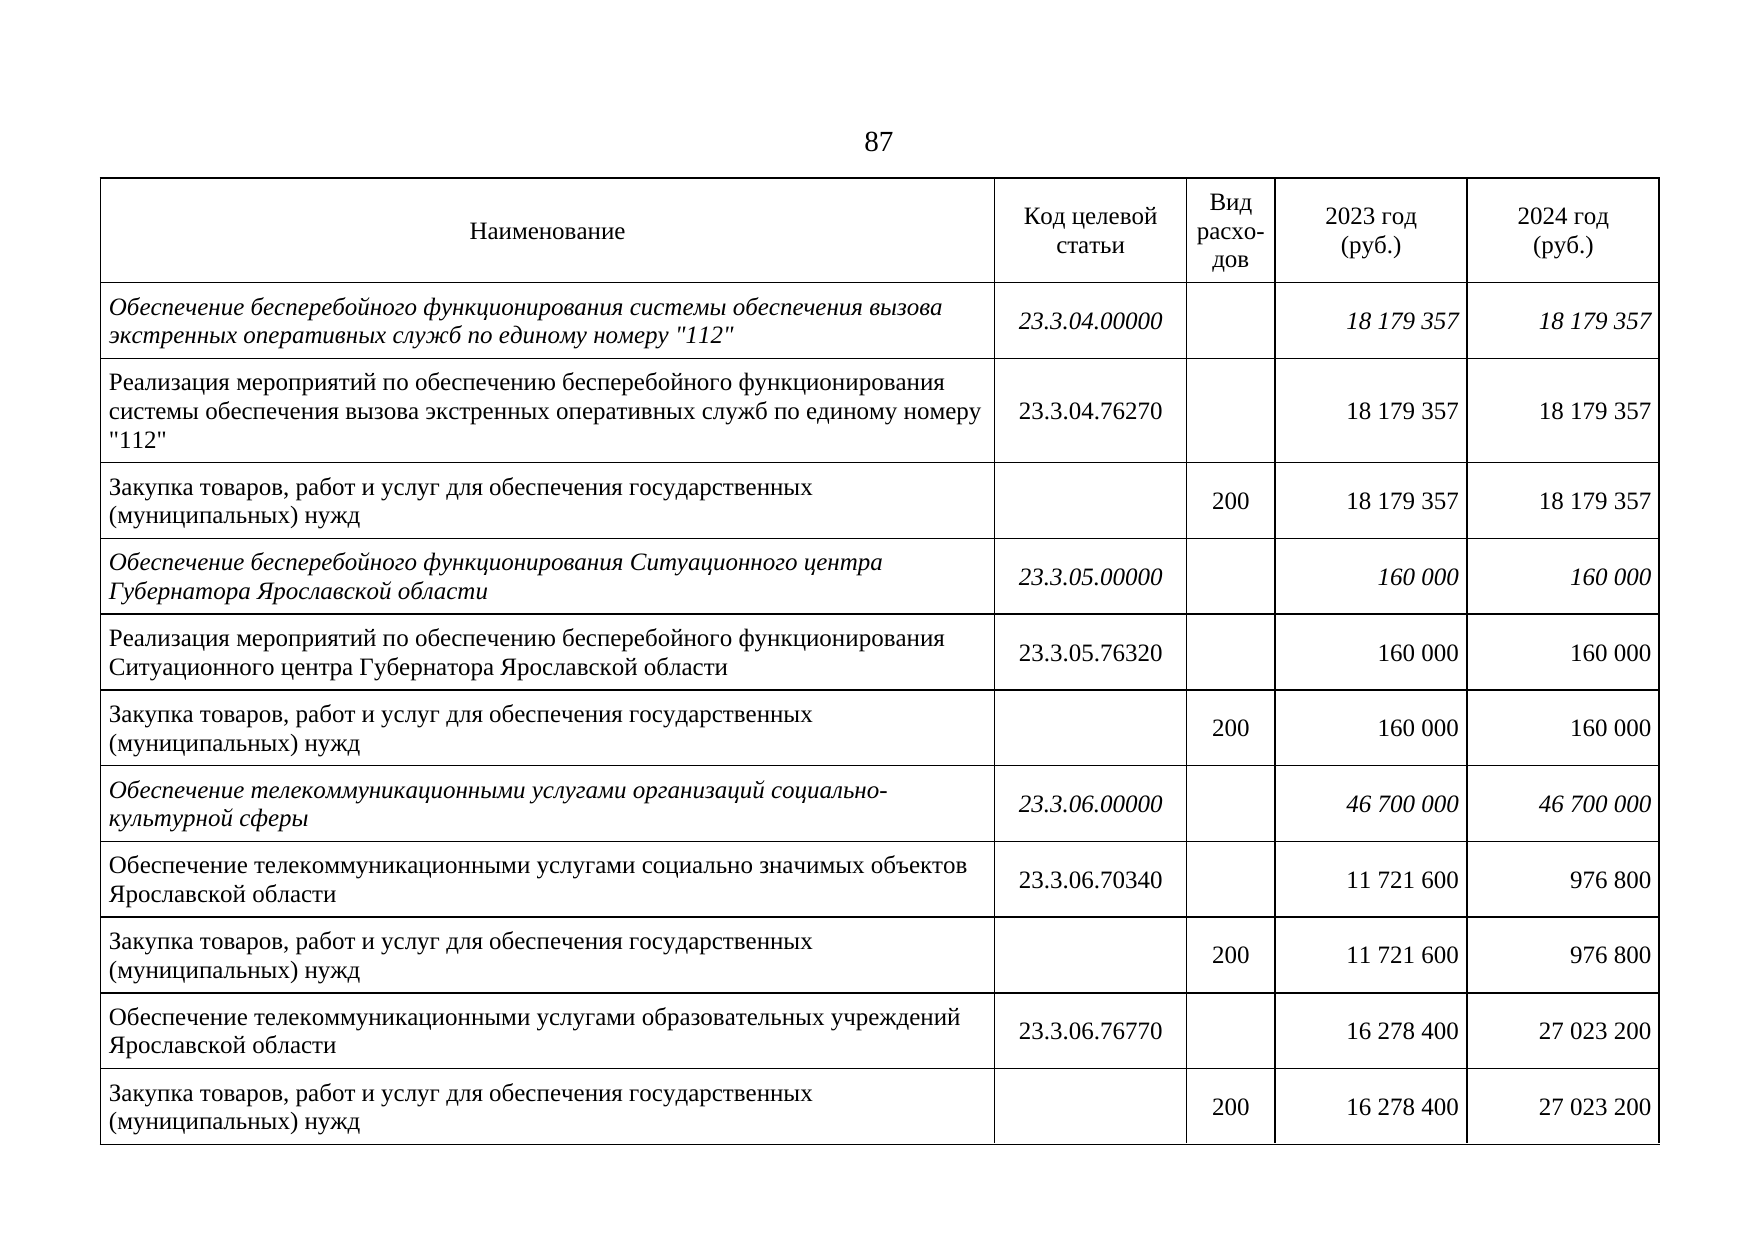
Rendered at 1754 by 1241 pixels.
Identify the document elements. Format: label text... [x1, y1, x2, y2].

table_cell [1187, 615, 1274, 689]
table_header Код целевой статьи [995, 179, 1186, 282]
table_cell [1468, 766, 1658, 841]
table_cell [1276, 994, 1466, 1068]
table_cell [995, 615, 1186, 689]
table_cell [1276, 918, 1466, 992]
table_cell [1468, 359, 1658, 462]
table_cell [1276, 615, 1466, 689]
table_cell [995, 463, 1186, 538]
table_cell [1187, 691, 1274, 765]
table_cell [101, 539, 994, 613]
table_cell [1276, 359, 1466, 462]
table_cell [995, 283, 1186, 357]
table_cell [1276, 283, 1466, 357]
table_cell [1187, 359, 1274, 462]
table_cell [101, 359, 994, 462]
table_header 2023 год (руб.) [1276, 179, 1466, 282]
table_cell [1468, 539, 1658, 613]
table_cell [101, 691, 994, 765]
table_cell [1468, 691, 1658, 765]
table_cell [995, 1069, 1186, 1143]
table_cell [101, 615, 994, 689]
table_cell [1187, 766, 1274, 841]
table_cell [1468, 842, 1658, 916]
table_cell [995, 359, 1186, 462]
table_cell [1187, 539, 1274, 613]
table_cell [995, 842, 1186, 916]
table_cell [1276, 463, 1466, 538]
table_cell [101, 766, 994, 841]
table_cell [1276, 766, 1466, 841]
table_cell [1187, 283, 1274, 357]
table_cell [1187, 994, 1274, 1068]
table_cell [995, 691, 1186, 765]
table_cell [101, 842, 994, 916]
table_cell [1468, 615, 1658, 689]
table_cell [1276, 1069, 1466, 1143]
table_header 2024 год (руб.) [1468, 179, 1658, 282]
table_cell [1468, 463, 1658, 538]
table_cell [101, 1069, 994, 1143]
table_header Вид расхо-дов [1187, 179, 1274, 282]
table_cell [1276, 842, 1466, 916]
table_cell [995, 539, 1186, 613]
table_header Наименование [101, 179, 994, 282]
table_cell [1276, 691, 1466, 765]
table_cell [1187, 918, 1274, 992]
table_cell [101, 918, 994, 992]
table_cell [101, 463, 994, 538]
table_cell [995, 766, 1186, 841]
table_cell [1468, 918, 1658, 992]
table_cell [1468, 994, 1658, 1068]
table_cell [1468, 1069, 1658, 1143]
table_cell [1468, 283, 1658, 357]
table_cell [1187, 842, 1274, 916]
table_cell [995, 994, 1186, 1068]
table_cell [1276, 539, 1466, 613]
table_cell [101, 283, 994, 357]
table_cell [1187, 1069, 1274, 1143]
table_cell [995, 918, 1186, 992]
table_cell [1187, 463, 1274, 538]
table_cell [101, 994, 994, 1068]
